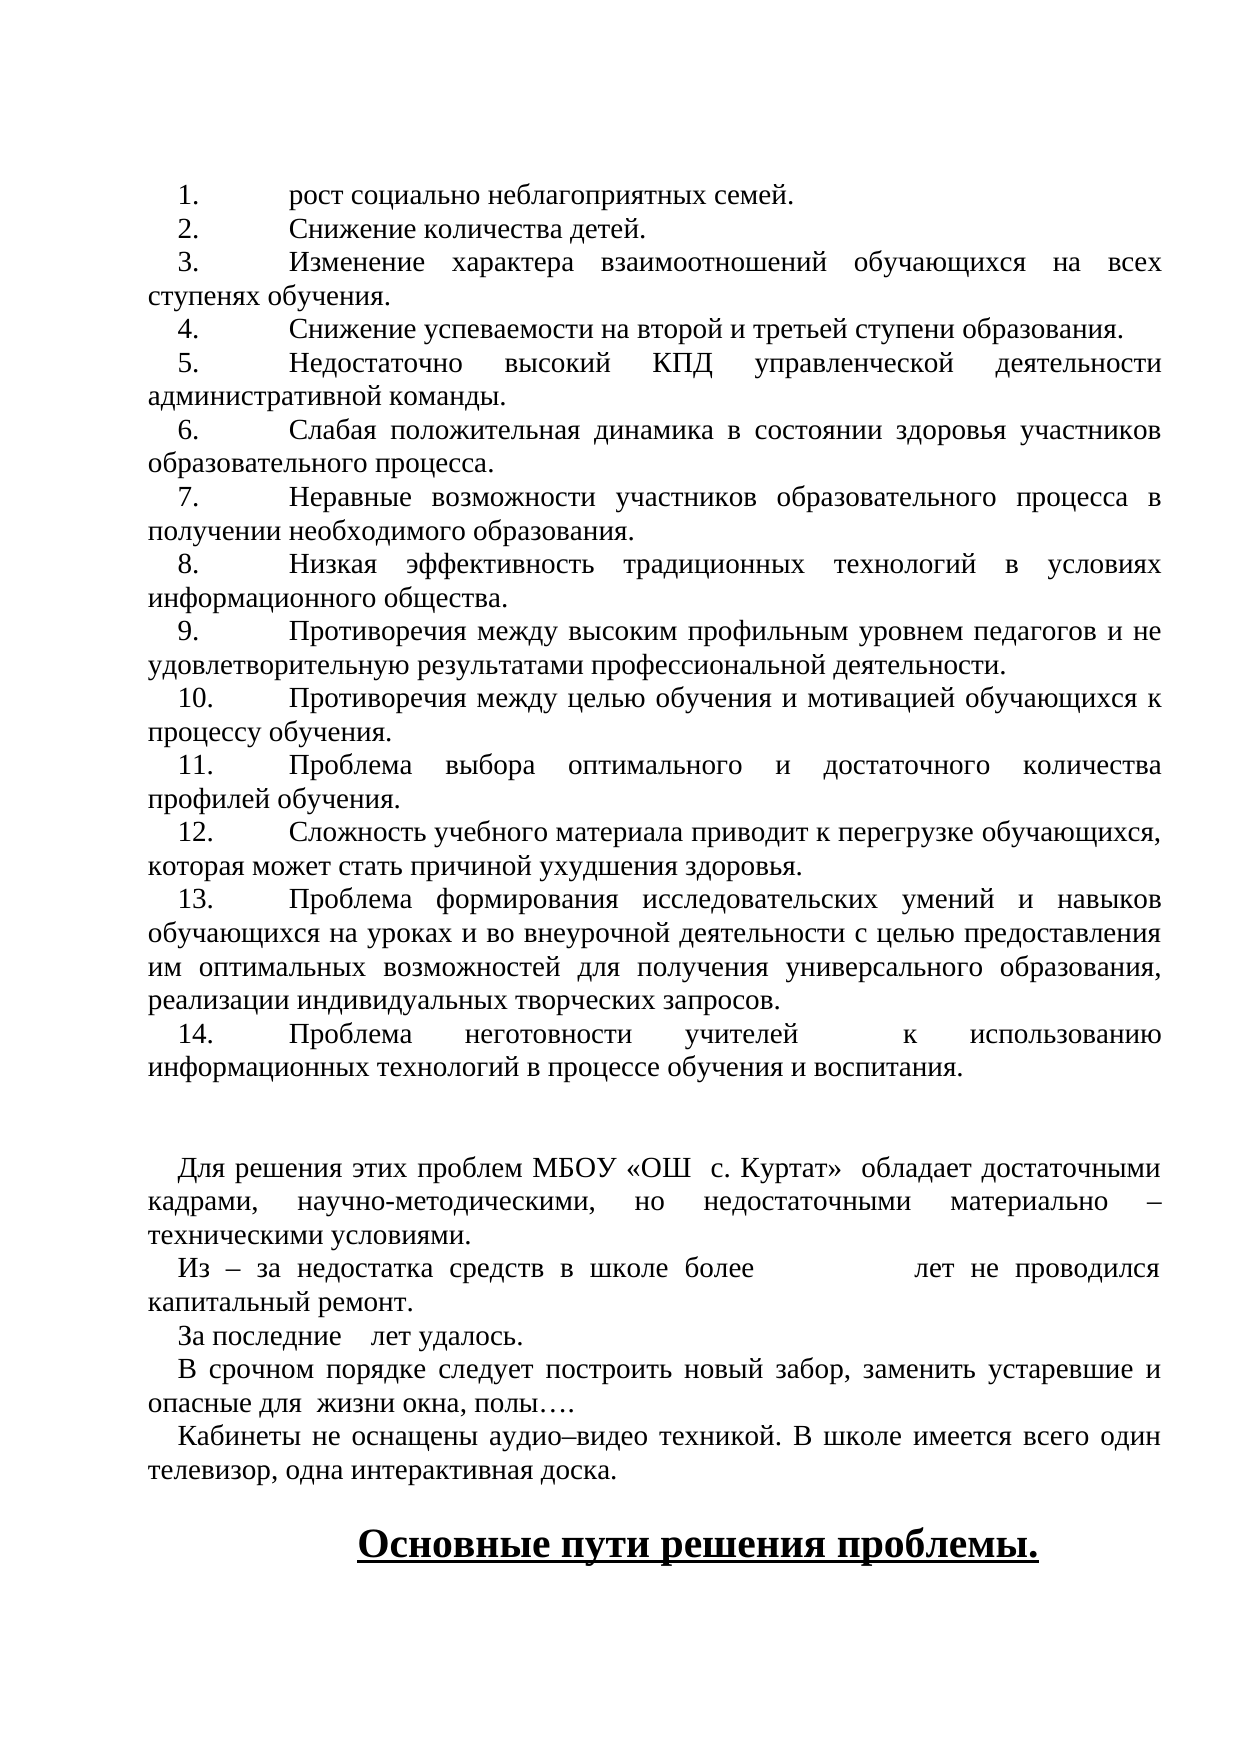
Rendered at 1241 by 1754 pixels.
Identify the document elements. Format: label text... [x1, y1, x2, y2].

text Для решения этих проблем МБОУ «ОШ с. Куртат» обладает достаточными кадрами, научно-методическими, но недостаточными материально – техническими условиями. [148, 1150, 1162, 1251]
text За последние лет удалось. [148, 1318, 1162, 1351]
list Проблема формирования исследовательских умений и навыков обучающихся на уроках и во внеурочной деятельности с целью предоставления им оптимальных возможностей для получения универсального образования, реализации индивидуальных творческих запросов. [148, 882, 1162, 1016]
text Кабинеты не оснащены аудио–видео техникой. В школе имеется всего один телевизор, одна интерактивная доска. [148, 1418, 1162, 1485]
text Основные пути решения проблемы. [177, 1519, 1162, 1567]
list Низкая эффективность традиционных технологий в условиях информационного общества. [148, 546, 1162, 613]
list Проблема выбора оптимального и достаточного количества профилей обучения. [148, 747, 1162, 814]
list Проблема неготовности учителей к использованию информационных технологий в процессе обучения и воспитания. [148, 1016, 1162, 1083]
list рост социально неблагоприятных семей. [148, 177, 1162, 211]
list Слабая положительная динамика в состоянии здоровья участников образовательного процесса. [148, 412, 1162, 479]
list Сложность учебного материала приводит к перегрузке обучающихся, которая может стать причиной ухудшения здоровья. [148, 814, 1162, 882]
list Недостаточно высокий КПД управленческой деятельности административной команды. [148, 345, 1162, 412]
list Неравные возможности участников образовательного процесса в получении необходимого образования. [148, 479, 1162, 546]
list Снижение успеваемости на второй и третьей ступени образования. [148, 311, 1162, 345]
list Снижение количества детей. [148, 211, 1162, 244]
text Из – за недостатка средств в школе более лет не проводился капитальный ремонт. [148, 1251, 1162, 1318]
list Изменение характера взаимоотношений обучающихся на всех ступенях обучения. [148, 244, 1162, 311]
list Противоречия между целью обучения и мотивацией обучающихся к процессу обучения. [148, 680, 1162, 747]
list Противоречия между высоким профильным уровнем педагогов и не удовлетворительную результатами профессиональной деятельности. [148, 613, 1162, 680]
text В срочном порядке следует построить новый забор, заменить устаревшие и опасные для жизни окна, полы…. [148, 1351, 1162, 1418]
